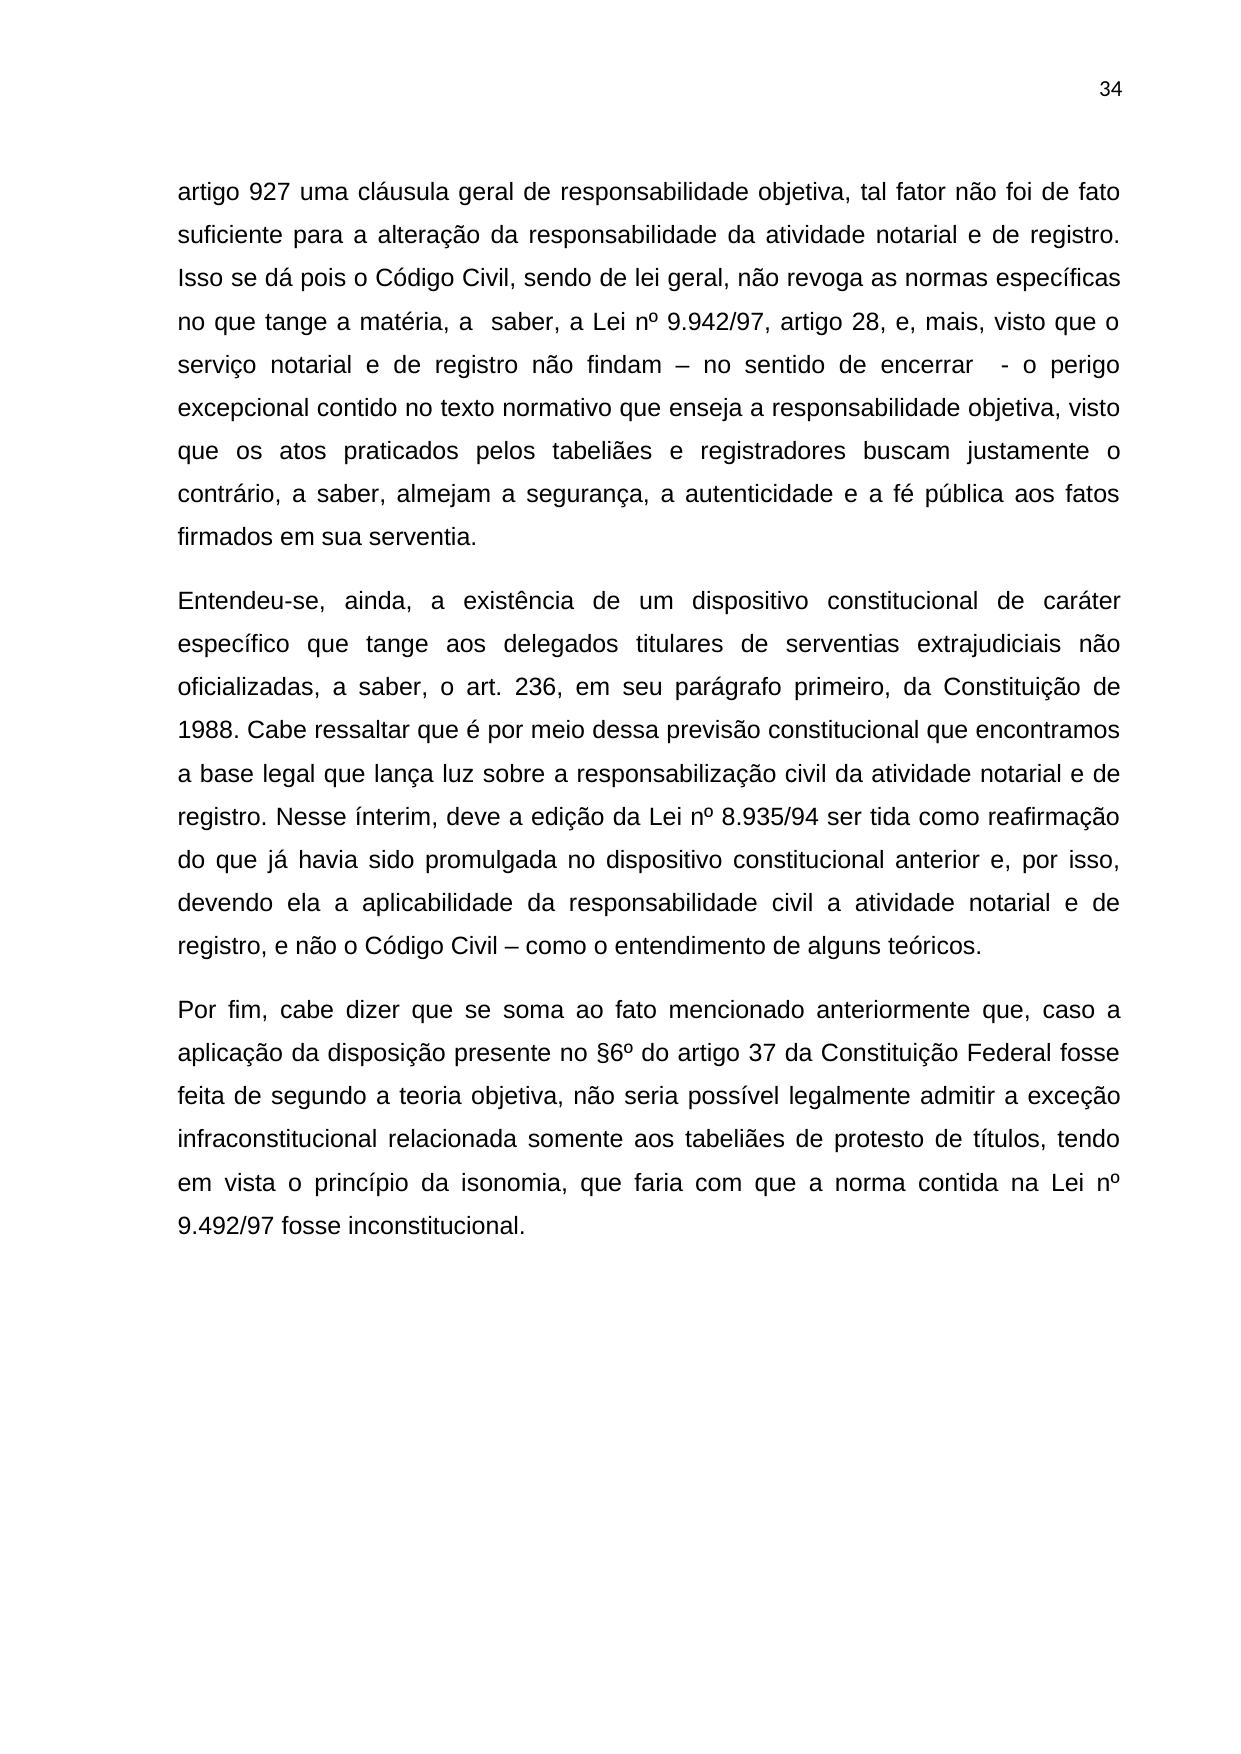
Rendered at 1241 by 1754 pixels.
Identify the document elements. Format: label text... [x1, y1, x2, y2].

text Entendeu-se, ainda, a existência de um dispositivo constitucional de caráter específico que tange aos delegados titulares de serventias extrajudiciais não oficializadas, a saber, o art. 236, em seu parágrafo primeiro, da Constituição de 1988. Cabe ressaltar que é por meio dessa previsão constitucional que encontramos a base legal que lança luz sobre a responsabilização civil da atividade notarial e de registro. Nesse ínterim, deve a edição da Lei nº 8.935/94 ser tida como reafirmação do que já havia sido promulgada no dispositivo constitucional anterior e, por isso, devendo ela a aplicabilidade da responsabilidade civil a atividade notarial e de registro, e não o Código Civil – como o entendimento de alguns teóricos. [177, 586, 1122, 960]
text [177, 177, 1122, 551]
text Por fim, cabe dizer que se soma ao fato mencionado anteriormente que, caso a aplicação da disposição presente no §6º do artigo 37 da Constituição Federal fosse feita de segundo a teoria objetiva, não seria possível legalmente admitir a exceção infraconstitucional relacionada somente aos tabeliães de protesto de títulos, tendo em vista o princípio da isonomia, que faria com que a norma contida na Lei nº 9.492/97 fosse inconstitucional. [177, 995, 1122, 1239]
